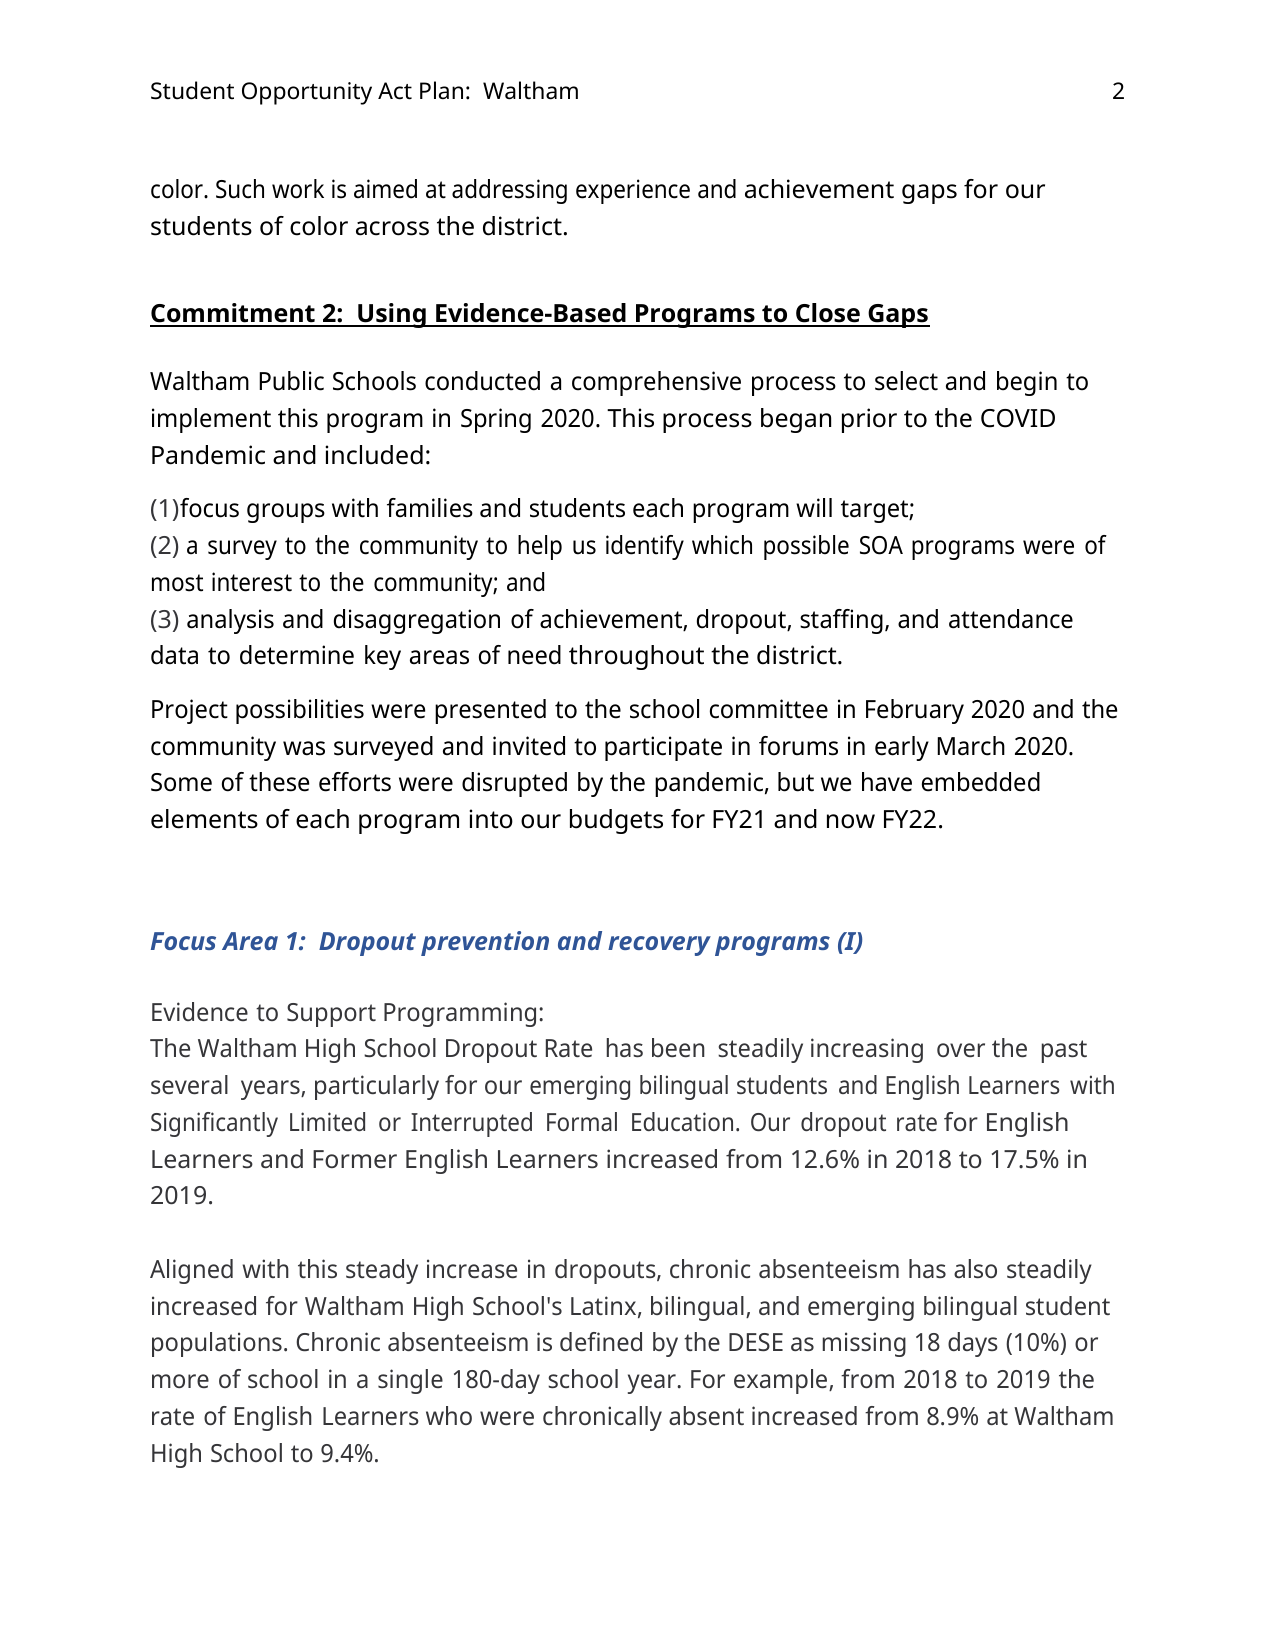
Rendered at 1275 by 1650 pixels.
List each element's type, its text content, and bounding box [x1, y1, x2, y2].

text Aligned with this steady increase in dropouts, chronic absenteeism has also steadily increased for Waltham High School's Latinx, bilingual, and emerging bilingual student populations. Chronic absenteeism is defined by the DESE as missing 18 days (10%) or more of school in a single 180-day school year. For example, from 2018 to 2019 the rate of English Learners who were chronically absent increased from 8.9% at Waltham High School to 9.4%. [150, 1252, 1125, 1469]
text Commitment 2: Using Evidence-Based Programs to Close Gaps [150, 296, 1125, 330]
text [150, 172, 1125, 242]
text The Waltham High School Dropout Rate has been steadily increasing over the past several years, particularly for our emerging bilingual students and English Learners with Significantly Limited or Interrupted Formal Education. Our dropout rate for English Learners and Former English Learners increased from 12.6% in 2018 to 17.5% in 2019. [150, 1031, 1125, 1212]
list analysis and disaggregation of achievement, dropout, staffing, and attendance data to determine key areas of need throughout the district. [150, 601, 1125, 672]
text Project possibilities were presented to the school committee in February 2020 and the community was surveyed and invited to participate in forums in early March 2020. Some of these efforts were disrupted by the pandemic, but we have embedded elements of each program into our budgets for FY21 and now FY22. [150, 691, 1125, 836]
text Focus Area 1: Dropout prevention and recovery programs (I) [150, 923, 1125, 957]
text Evidence to Support Programming: [150, 994, 1125, 1028]
list focus groups with families and students each program will target; [150, 491, 1125, 525]
text Waltham Public Schools conducted a comprehensive process to select and begin to implement this program in Spring 2020. This process began prior to the COVID Pandemic and included: [150, 364, 1125, 472]
list a survey to the community to help us identify which possible SOA programs were of most interest to the community; and [150, 528, 1125, 598]
